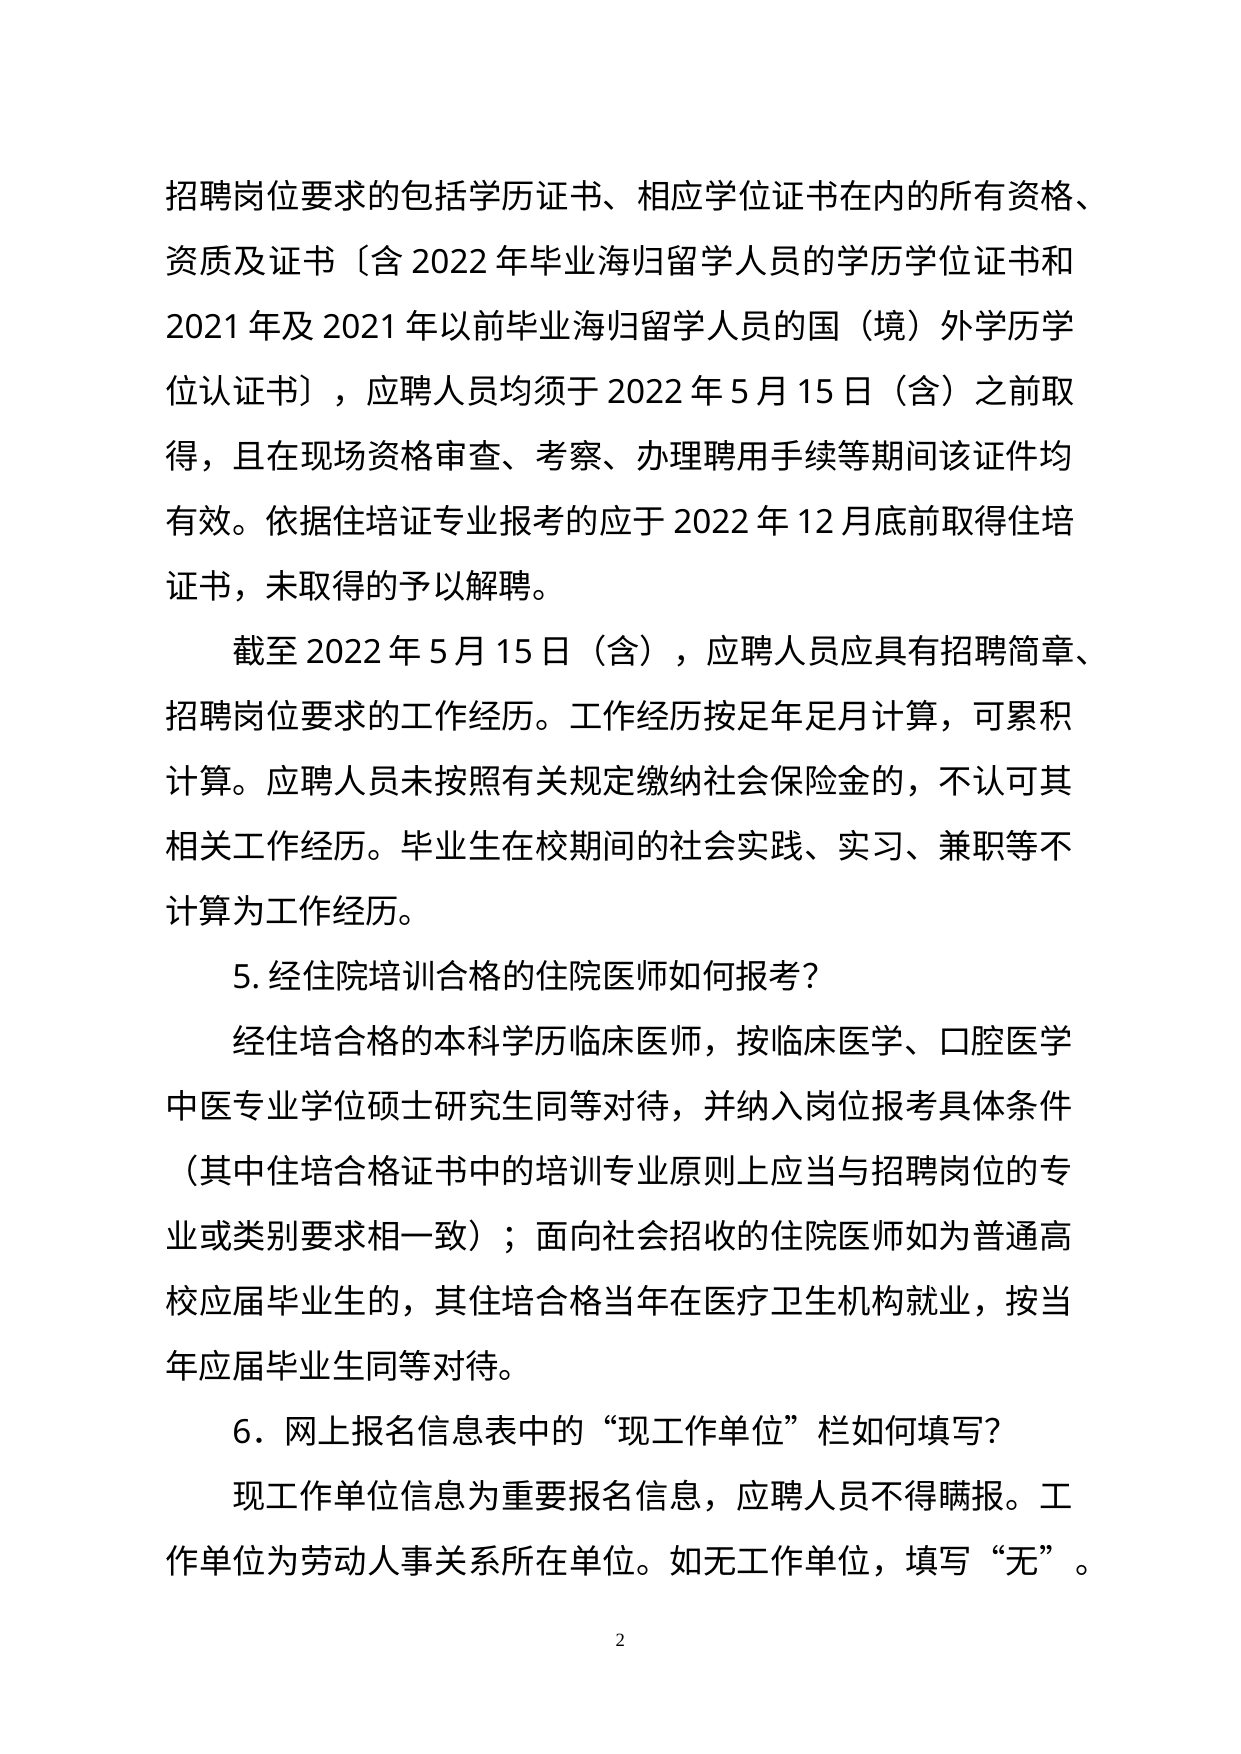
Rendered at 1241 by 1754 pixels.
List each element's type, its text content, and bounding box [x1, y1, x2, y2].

text 经住培合格的本科学历临床医师，按临床医学、口腔医学、中医专业学位硕士研究生同等对待，并纳入岗位报考具体条件（其中住培合格证书中的培训专业原则上应当与招聘岗位的专业或类别要求相一致）；面向社会招收的住院医师如为普通高校应届毕业生的，其住培合格当年在医疗卫生机构就业，按当年应届毕业生同等对待。 [165, 1007, 1075, 1397]
text 6．网上报名信息表中的“现工作单位”栏如何填写？ [165, 1397, 1075, 1462]
text 截至2022年5月15日（含），应聘人员应具有招聘简章、招聘岗位要求的工作经历。工作经历按足年足月计算，可累积计算。应聘人员未按照有关规定缴纳社会保险金的，不认可其相关工作经历。毕业生在校期间的社会实践、实习、兼职等不计算为工作经历。 [165, 617, 1075, 942]
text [165, 1462, 1075, 1592]
text 5. 经住院培训合格的住院医师如何报考？ [165, 942, 1075, 1007]
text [165, 162, 1075, 617]
